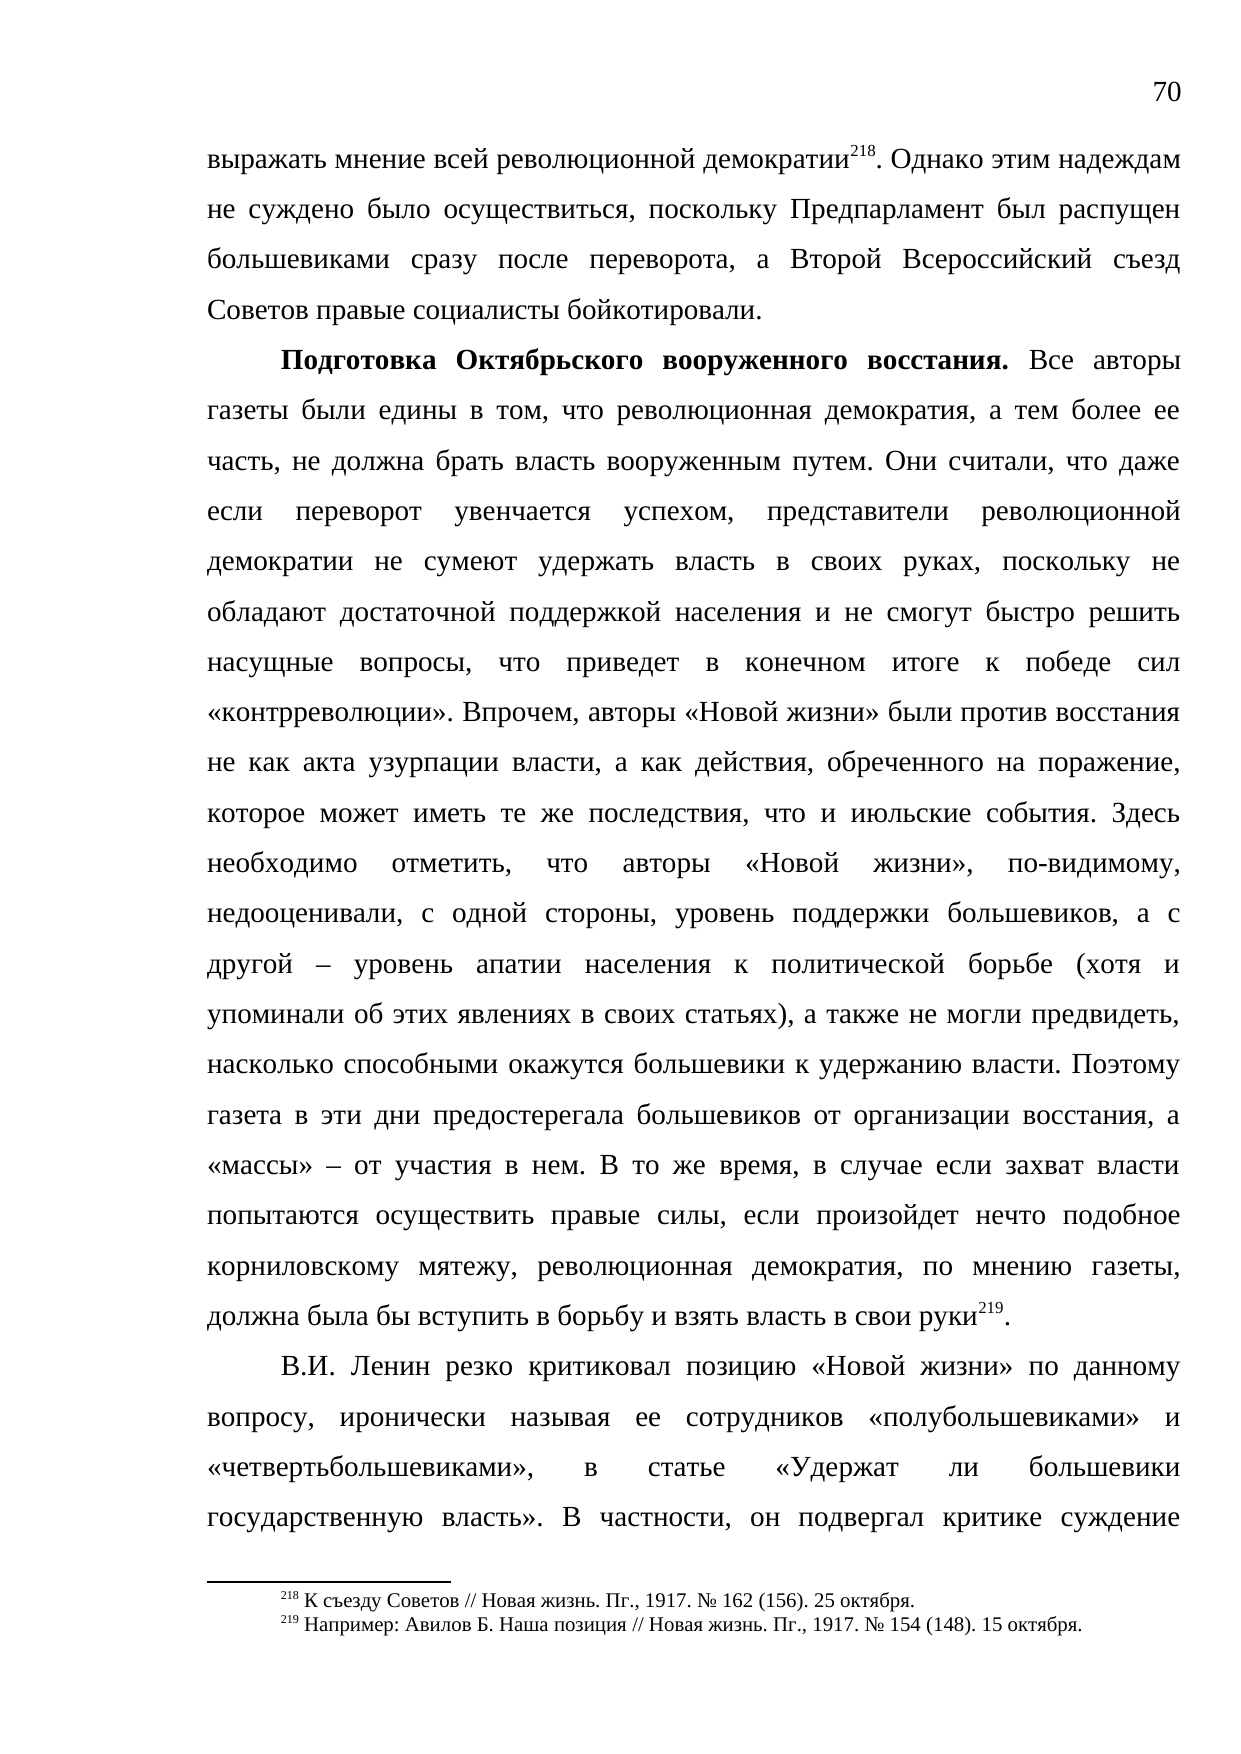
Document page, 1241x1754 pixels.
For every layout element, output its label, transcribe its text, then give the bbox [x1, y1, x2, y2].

text Подготовка Октябрьского вооруженного восстания. Все авторы газеты были едины в том, что революционная демократия, а тем более ее часть, не должна брать власть вооруженным путем. Они считали, что даже если переворот увенчается успехом, представители революционной демократии не сумеют удержать власть в своих руках, поскольку не обладают достаточной поддержкой населения и не смогут быстро решить насущные вопросы, что приведет в конечном итоге к победе сил «контрреволюции». Впрочем, авторы «Новой жизни» были против восстания не как акта узурпации власти, а как действия, обреченного на поражение, которое может иметь те же последствия, что и июльские события. Здесь необходимо отметить, что авторы «Новой жизни», по-видимому, недооценивали, с одной стороны, уровень поддержки большевиков, а с другой – уровень апатии населения к политической борьбе (хотя и упоминали об этих явлениях в своих статьях), а также не могли предвидеть, насколько способными окажутся большевики к удержанию власти. Поэтому газета в эти дни предостерегала большевиков от организации восстания, а «массы» – от участия в нем. В то же время, в случае если захват власти попытаются осуществить правые силы, если произойдет нечто подобное корниловскому мятежу, революционная демократия, по мнению газеты, должна была бы вступить в борьбу и взять власть в свои руки. [207, 342, 1181, 1332]
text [207, 1348, 1181, 1533]
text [207, 141, 1181, 325]
